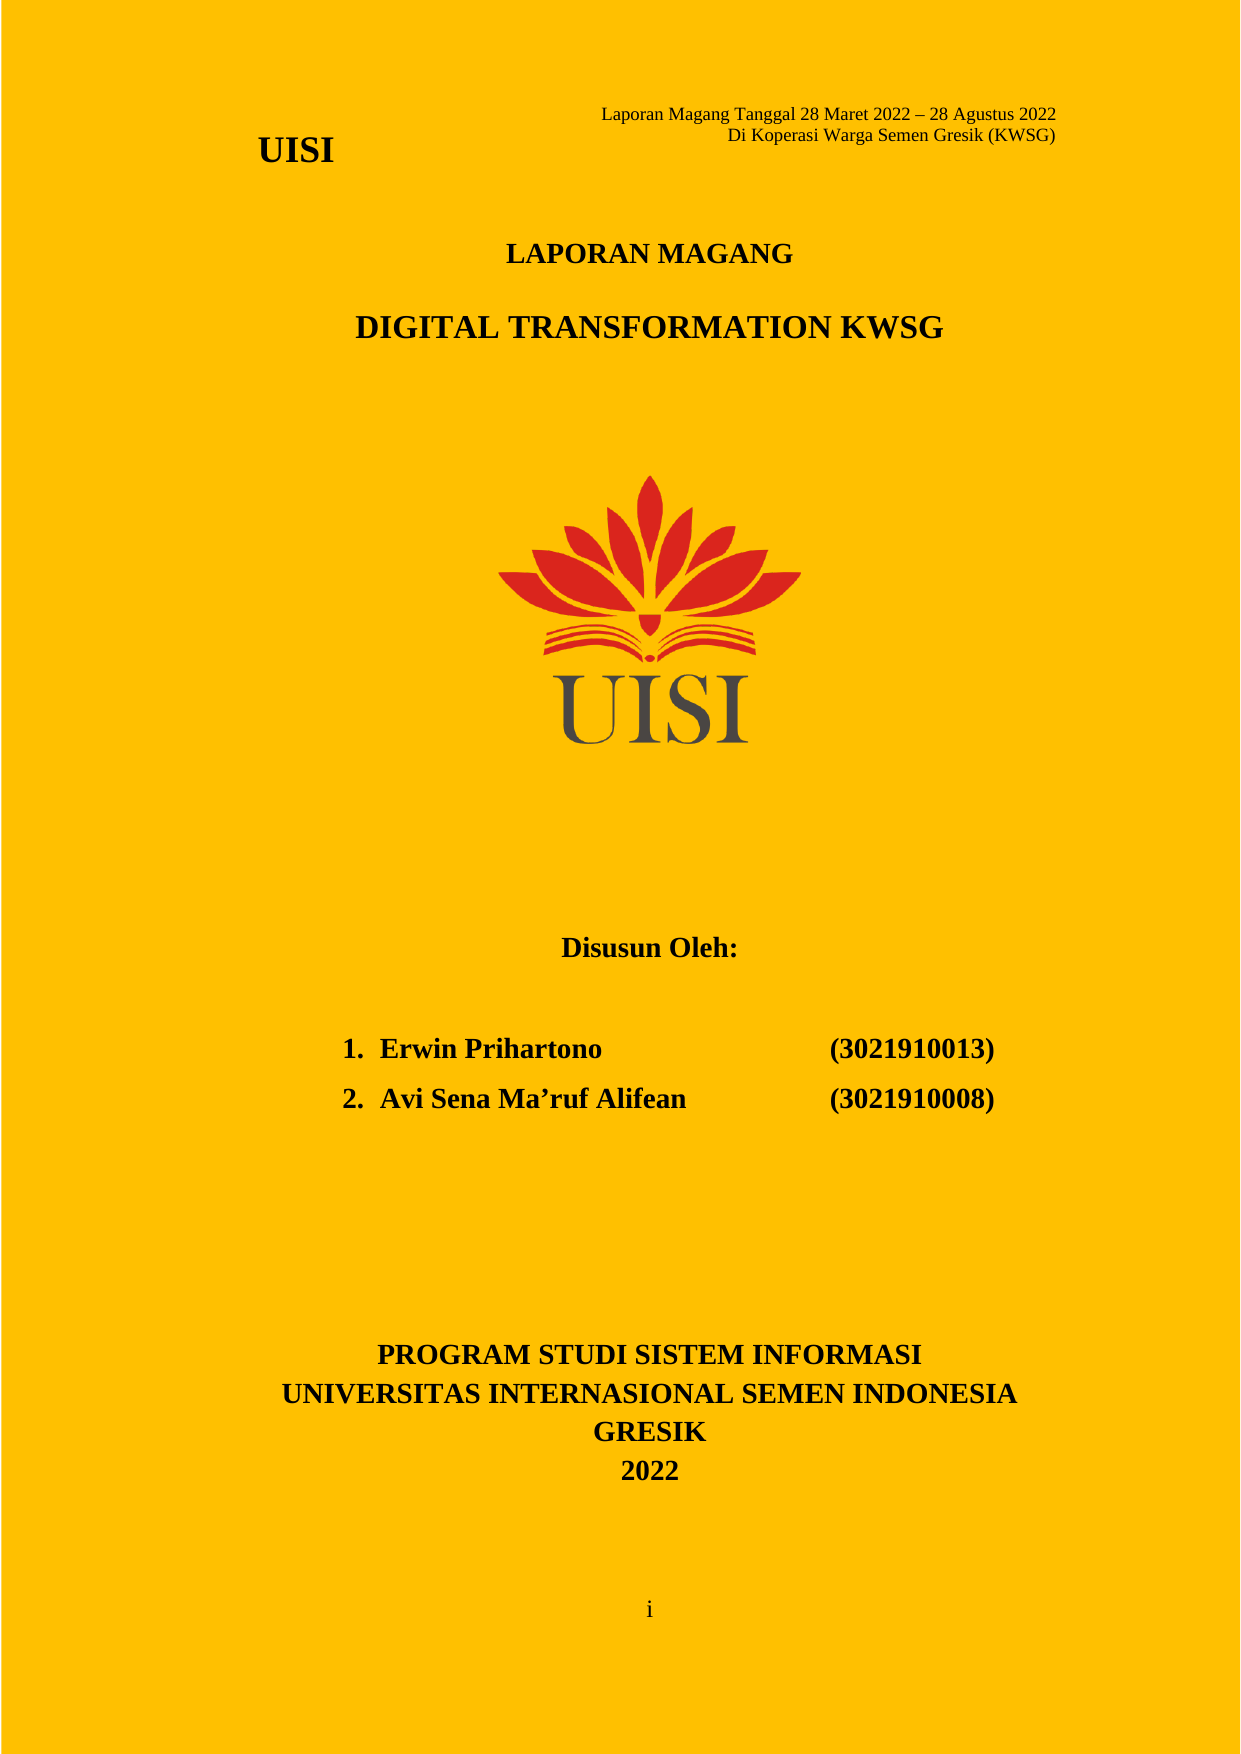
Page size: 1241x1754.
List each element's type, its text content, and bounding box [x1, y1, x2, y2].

text 2022 [236, 1453, 1063, 1486]
text GRESIK [236, 1414, 1063, 1448]
text PROGRAM STUDI SISTEM INFORMASI [236, 1337, 1063, 1371]
text Disusun Oleh: [236, 931, 1063, 964]
list Erwin Prihartono (3021910013) [274, 1031, 1063, 1065]
picture [472, 432, 827, 787]
text DIGITAL TRANSFORMATION KWSG [236, 308, 1063, 346]
text UNIVERSITAS INTERNASIONAL SEMEN INDONESIA [236, 1376, 1063, 1409]
list Avi Sena Ma’ruf Alifean (3021910008) [274, 1081, 1063, 1115]
text LAPORAN MAGANG [236, 236, 1063, 270]
